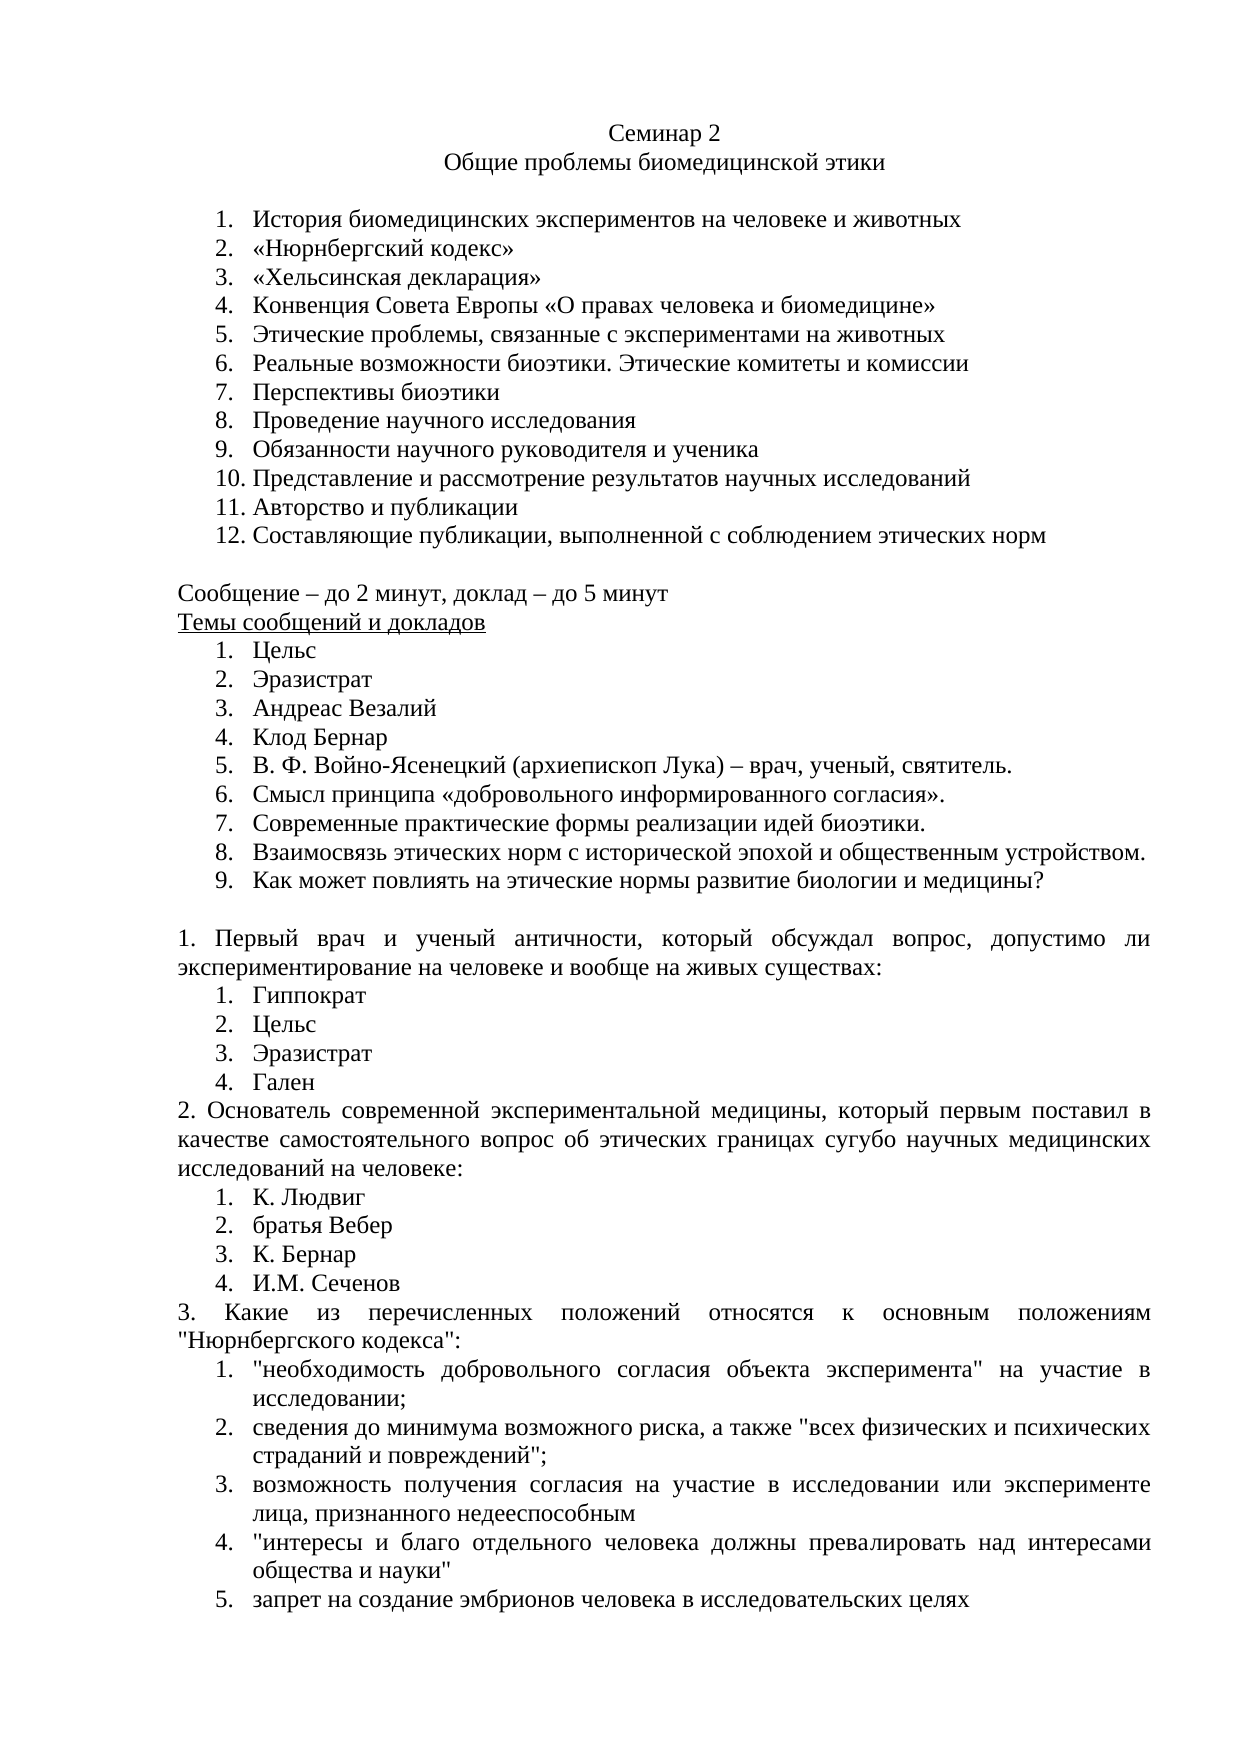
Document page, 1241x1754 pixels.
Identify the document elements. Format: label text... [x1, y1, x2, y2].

list Авторство и публикации [215, 492, 1152, 521]
list «Хельсинская декларация» [215, 262, 1152, 291]
list братья Вебер [215, 1211, 1152, 1239]
list "необходимость добровольного согласия объекта эксперимента" на участие в исследовании; [215, 1354, 1152, 1412]
list Гален [215, 1067, 1152, 1096]
list Эразистрат [215, 664, 1152, 693]
text 2. Основатель современной экспериментальной медицины, который первым поставил в качестве самостоятельного вопрос об этических границах сугубо научных медицинских исследований на человеке: [177, 1096, 1152, 1182]
list Смысл принципа «добровольного информированного согласия». [215, 779, 1152, 808]
list Современные практические формы реализации идей биоэтики. [215, 808, 1152, 837]
list Цельс [215, 1009, 1152, 1038]
list Представление и рассмотрение результатов научных исследований [215, 463, 1152, 492]
list История биомедицинских экспериментов на человеке и животных [215, 204, 1152, 233]
text Сообщение – до 2 минут, доклад – до 5 минут [177, 578, 1152, 607]
list Взаимосвязь этических норм с исторической эпохой и общественным устройством. [215, 837, 1152, 866]
list запрет на создание эмбрионов человека в исследовательских целях [215, 1584, 1152, 1613]
text Общие проблемы биомедицинской этики [177, 147, 1152, 176]
list "интересы и благо отдельного человека должны превалировать над интересами общества и науки" [215, 1527, 1152, 1584]
text Темы сообщений и докладов [177, 607, 1152, 636]
text 1. Первый врач и ученый античности, который обсуждал вопрос, допустимо ли экспериментирование на человеке и вообще на живых существах: [177, 923, 1152, 981]
list Перспективы биоэтики [215, 377, 1152, 406]
list К. Людвиг [215, 1182, 1152, 1211]
text Семинар 2 [177, 118, 1152, 147]
list «Нюрнбергский кодекс» [215, 233, 1152, 262]
list Как может повлиять на этические нормы развитие биологии и медицины? [215, 866, 1152, 894]
list Составляющие публикации, выполненной с соблюдением этических норм [215, 521, 1152, 549]
list Реальные возможности биоэтики. Этические комитеты и комиссии [215, 348, 1152, 377]
text 3. Какие из перечисленных положений относятся к основным положениям "Нюрнбергского кодекса": [177, 1297, 1152, 1354]
list В. Ф. Войно-Ясенецкий (архиепископ Лука) – врач, ученый, святитель. [215, 751, 1152, 779]
list К. Бернар [215, 1239, 1152, 1268]
list Гиппократ [215, 981, 1152, 1009]
list Конвенция Совета Европы «О правах человека и биомедицине» [215, 291, 1152, 319]
list Обязанности научного руководителя и ученика [215, 434, 1152, 463]
list сведения до минимума возможного риска, а также "всех физических и психических страданий и повреждений"; [215, 1412, 1152, 1469]
list возможность получения согласия на участие в исследовании или эксперименте лица, признанного недееспособным [215, 1469, 1152, 1527]
list Этические проблемы, связанные с экспериментами на животных [215, 319, 1152, 348]
list Клод Бернар [215, 722, 1152, 751]
list Цельс [215, 636, 1152, 664]
list Андреас Везалий [215, 693, 1152, 722]
list Проведение научного исследования [215, 406, 1152, 434]
list Эразистрат [215, 1038, 1152, 1067]
list И.М. Сеченов [215, 1268, 1152, 1297]
